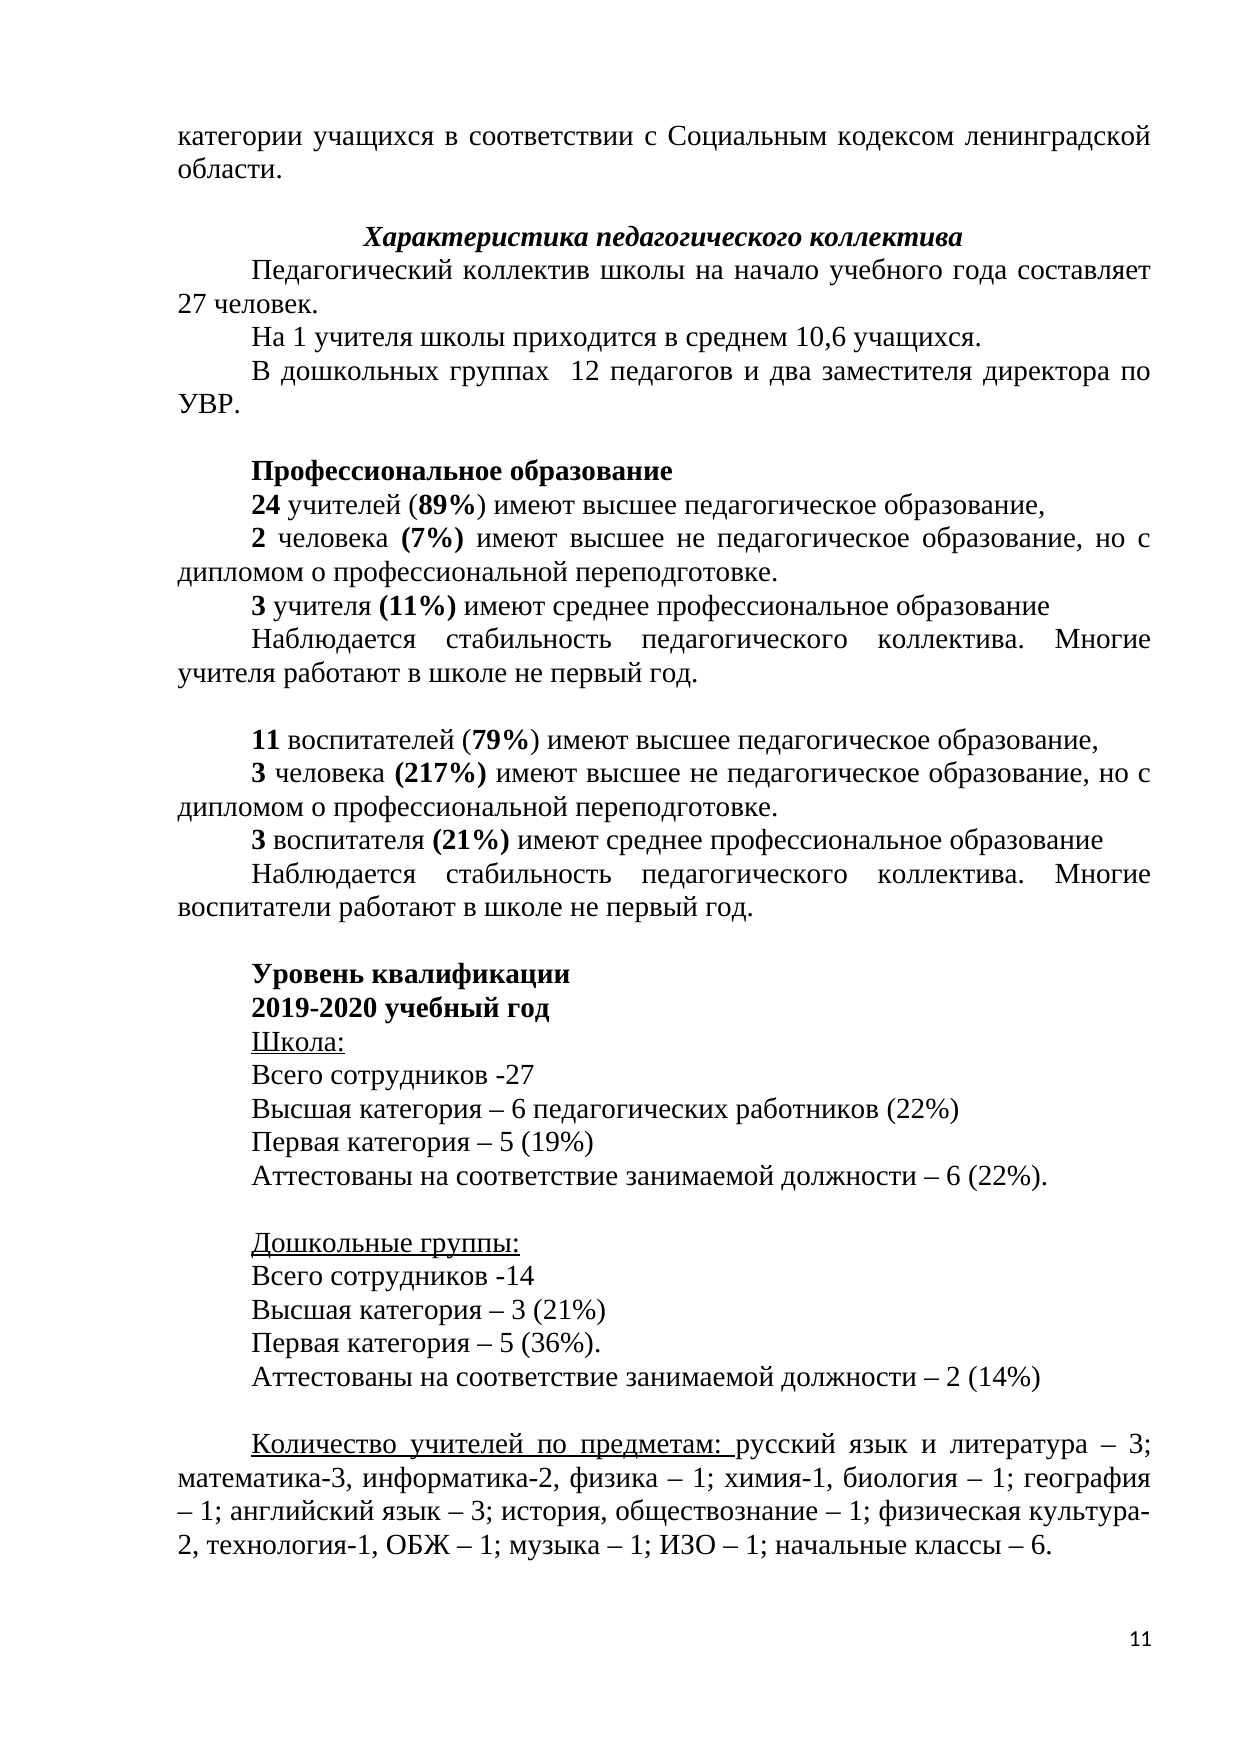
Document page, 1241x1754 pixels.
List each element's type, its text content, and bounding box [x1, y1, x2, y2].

text Высшая категория – 3 (21%) [177, 1292, 1152, 1326]
text В дошкольных группах 12 педагогов и два заместителя директора по УВР. [177, 353, 1152, 420]
text Школа: [177, 1024, 1152, 1057]
text Первая категория – 5 (19%) [177, 1124, 1152, 1158]
text Аттестованы на соответствие занимаемой должности – 2 (14%) [177, 1359, 1152, 1393]
text Наблюдается стабильность педагогического коллектива. Многие воспитатели работают в школе не первый год. [177, 856, 1152, 923]
text Всего сотрудников -14 [177, 1258, 1152, 1292]
text Всего сотрудников -27 [177, 1057, 1152, 1091]
text Педагогический коллектив школы на начало учебного года составляет 27 человек. [177, 252, 1152, 319]
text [177, 118, 1152, 185]
text 3 учителя (11%) имеют среднее профессиональное образование [177, 588, 1152, 621]
text 24 учителей (89%) имеют высшее педагогическое образование, [177, 487, 1152, 521]
text Профессиональное образование [177, 453, 1152, 487]
text 3 человека (217%) имеют высшее не педагогическое образование, но с дипломом о профессиональной переподготовке. [177, 755, 1152, 822]
text 11 воспитателей (79%) имеют высшее педагогическое образование, [177, 722, 1152, 755]
text 2 человека (7%) имеют высшее не педагогическое образование, но с дипломом о профессиональной переподготовке. [177, 521, 1152, 588]
text 3 воспитателя (21%) имеют среднее профессиональное образование [177, 822, 1152, 856]
text 2019-2020 учебный год [177, 990, 1152, 1024]
text Наблюдается стабильность педагогического коллектива. Многие учителя работают в школе не первый год. [177, 621, 1152, 688]
text Первая категория – 5 (36%). [177, 1326, 1152, 1359]
text Высшая категория – 6 педагогических работников (22%) [177, 1091, 1152, 1124]
text Количество учителей по предметам: русский язык и литература – 3; математика-3, информатика-2, физика – 1; химия-1, биология – 1; география – 1; английский язык – 3; история, обществознание – 1; физическая культура-2, технология-1, ОБЖ – 1; музыка – 1; ИЗО – 1; начальные классы – 6. [177, 1426, 1152, 1560]
text Уровень квалификации [177, 957, 1152, 990]
subtitle Характеристика педагогического коллектива [177, 219, 1152, 252]
text Дошкольные группы: [177, 1225, 1152, 1258]
text Аттестованы на соответствие занимаемой должности – 6 (22%). [177, 1158, 1152, 1191]
text На 1 учителя школы приходится в среднем 10,6 учащихся. [177, 319, 1152, 353]
